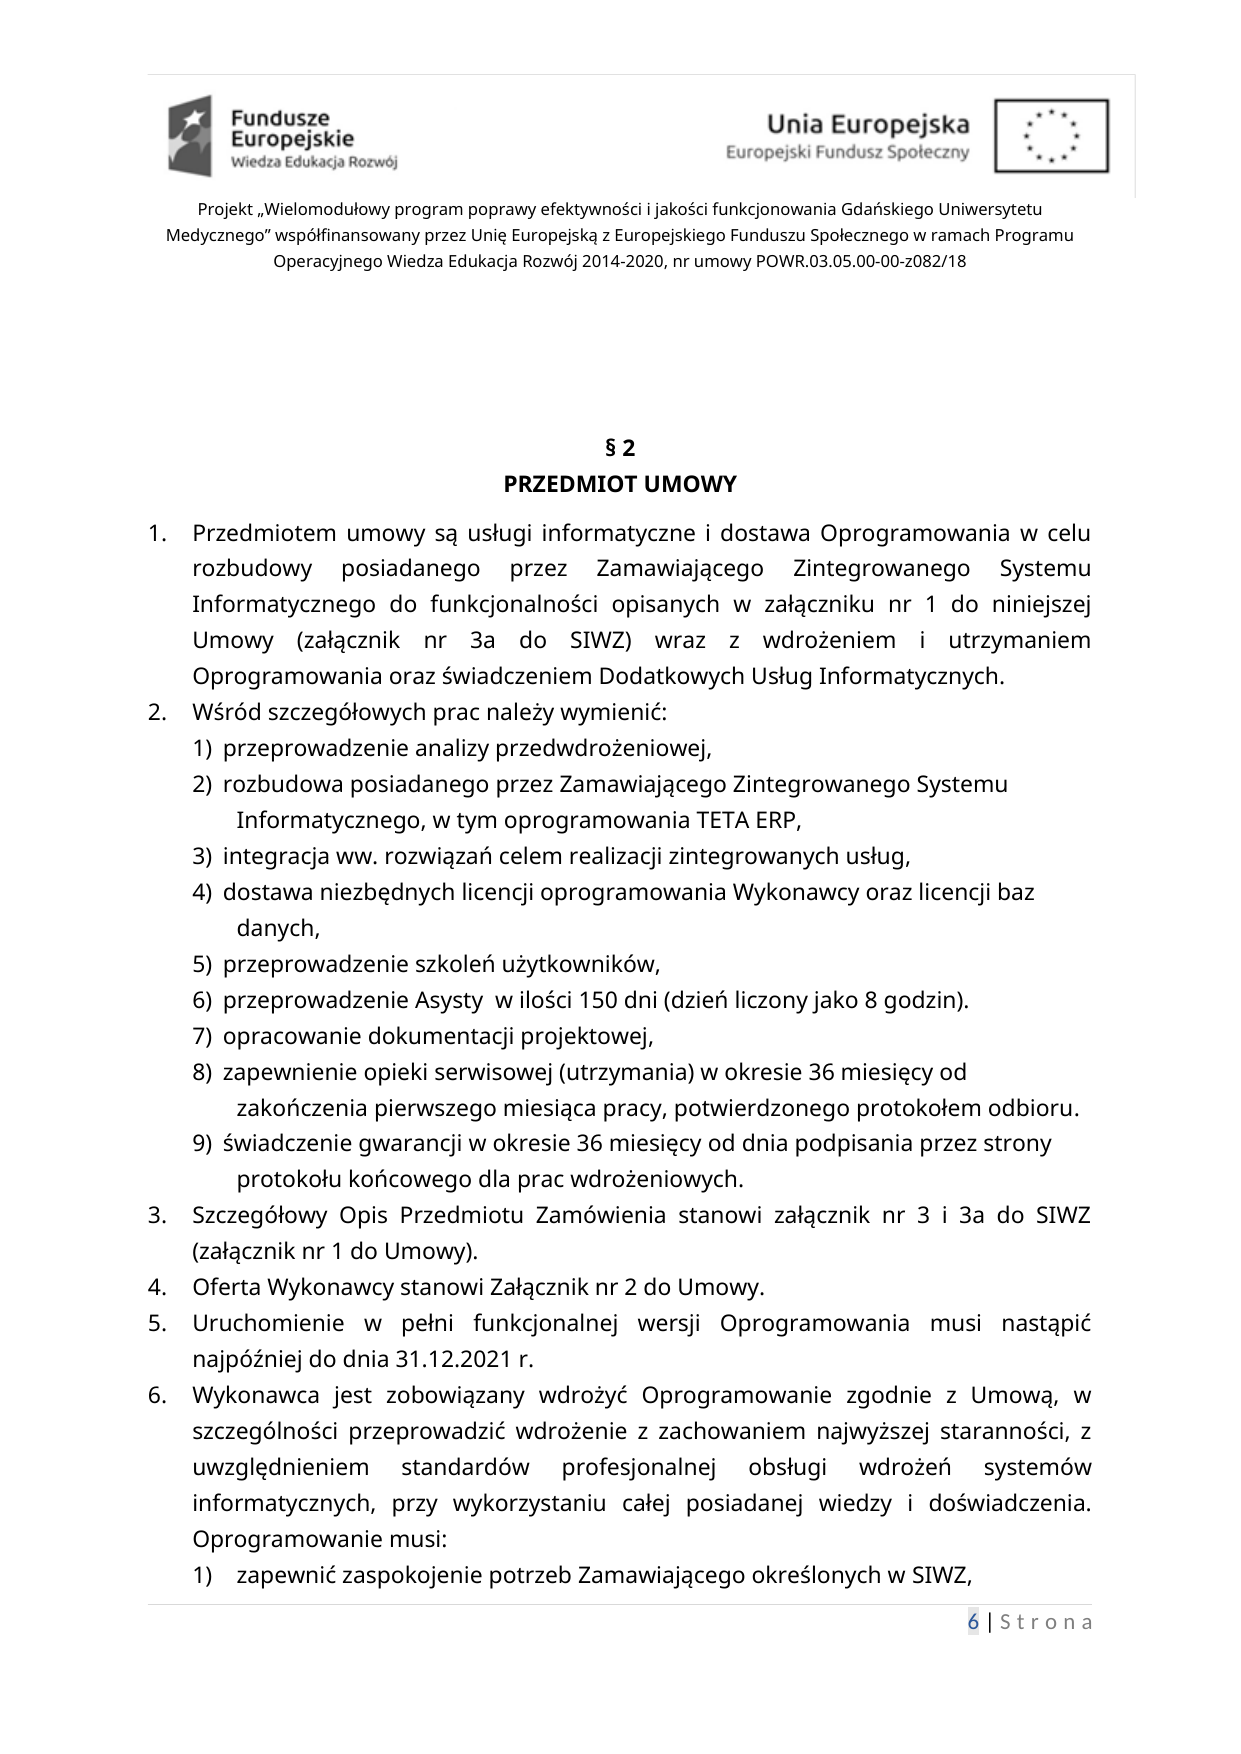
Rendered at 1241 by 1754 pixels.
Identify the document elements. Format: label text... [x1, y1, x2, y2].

list zapewnić zaspokojenie potrzeb Zamawiającego określonych w SIWZ, [192, 1559, 1092, 1590]
list integracja ww. rozwiązań celem realizacji zintegrowanych usług, [192, 840, 1092, 871]
list Wykonawca jest zobowiązany wdrożyć Oprogramowanie zgodnie z Umową, w szczególności przeprowadzić wdrożenie z zachowaniem najwyższej staranności, z uwzględnieniem standardów profesjonalnej obsługi wdrożeń systemów informatycznych, przy wykorzystaniu całej posiadanej wiedzy i doświadczenia. Oprogramowanie musi: [148, 1379, 1092, 1554]
list świadczenie gwarancji w okresie 36 miesięcy od dnia podpisania przez strony protokołu końcowego dla prac wdrożeniowych. [192, 1127, 1092, 1194]
list zapewnienie opieki serwisowej (utrzymania) w okresie 36 miesięcy od zakończenia pierwszego miesiąca pracy, potwierdzonego protokołem odbioru. [192, 1056, 1092, 1123]
text PRZEDMIOT UMOWY [148, 468, 1092, 499]
text § 2 [148, 432, 1092, 463]
list Oferta Wykonawcy stanowi Załącznik nr 2 do Umowy. [148, 1271, 1092, 1302]
list Wśród szczegółowych prac należy wymienić: [148, 696, 1092, 727]
list dostawa niezbędnych licencji oprogramowania Wykonawcy oraz licencji baz danych, [192, 876, 1092, 943]
list Przedmiotem umowy są usługi informatyczne i dostawa Oprogramowania w celu rozbudowy posiadanego przez Zamawiającego Zintegrowanego Systemu Informatycznego do funkcjonalności opisanych w załączniku nr 1 do niniejszej Umowy (załącznik nr 3a do SIWZ) wraz z wdrożeniem i utrzymaniem Oprogramowania oraz świadczeniem Dodatkowych Usług Informatycznych. [148, 516, 1092, 691]
list opracowanie dokumentacji projektowej, [192, 1019, 1092, 1051]
list Uruchomienie w pełni funkcjonalnej wersji Oprogramowania musi nastąpić najpóźniej do dnia 31.12.2021 r. [148, 1307, 1092, 1374]
list Szczegółowy Opis Przedmiotu Zamówienia stanowi załącznik nr 3 i 3a do SIWZ (załącznik nr 1 do Umowy). [148, 1199, 1092, 1266]
list przeprowadzenie analizy przedwdrożeniowej, [192, 732, 1092, 763]
list przeprowadzenie szkoleń użytkowników, [192, 948, 1092, 979]
list przeprowadzenie Asysty w ilości 150 dni (dzień liczony jako 8 godzin). [192, 984, 1092, 1015]
picture [147, 73, 1137, 198]
list rozbudowa posiadanego przez Zamawiającego Zintegrowanego Systemu Informatycznego, w tym oprogramowania TETA ERP, [192, 768, 1092, 835]
